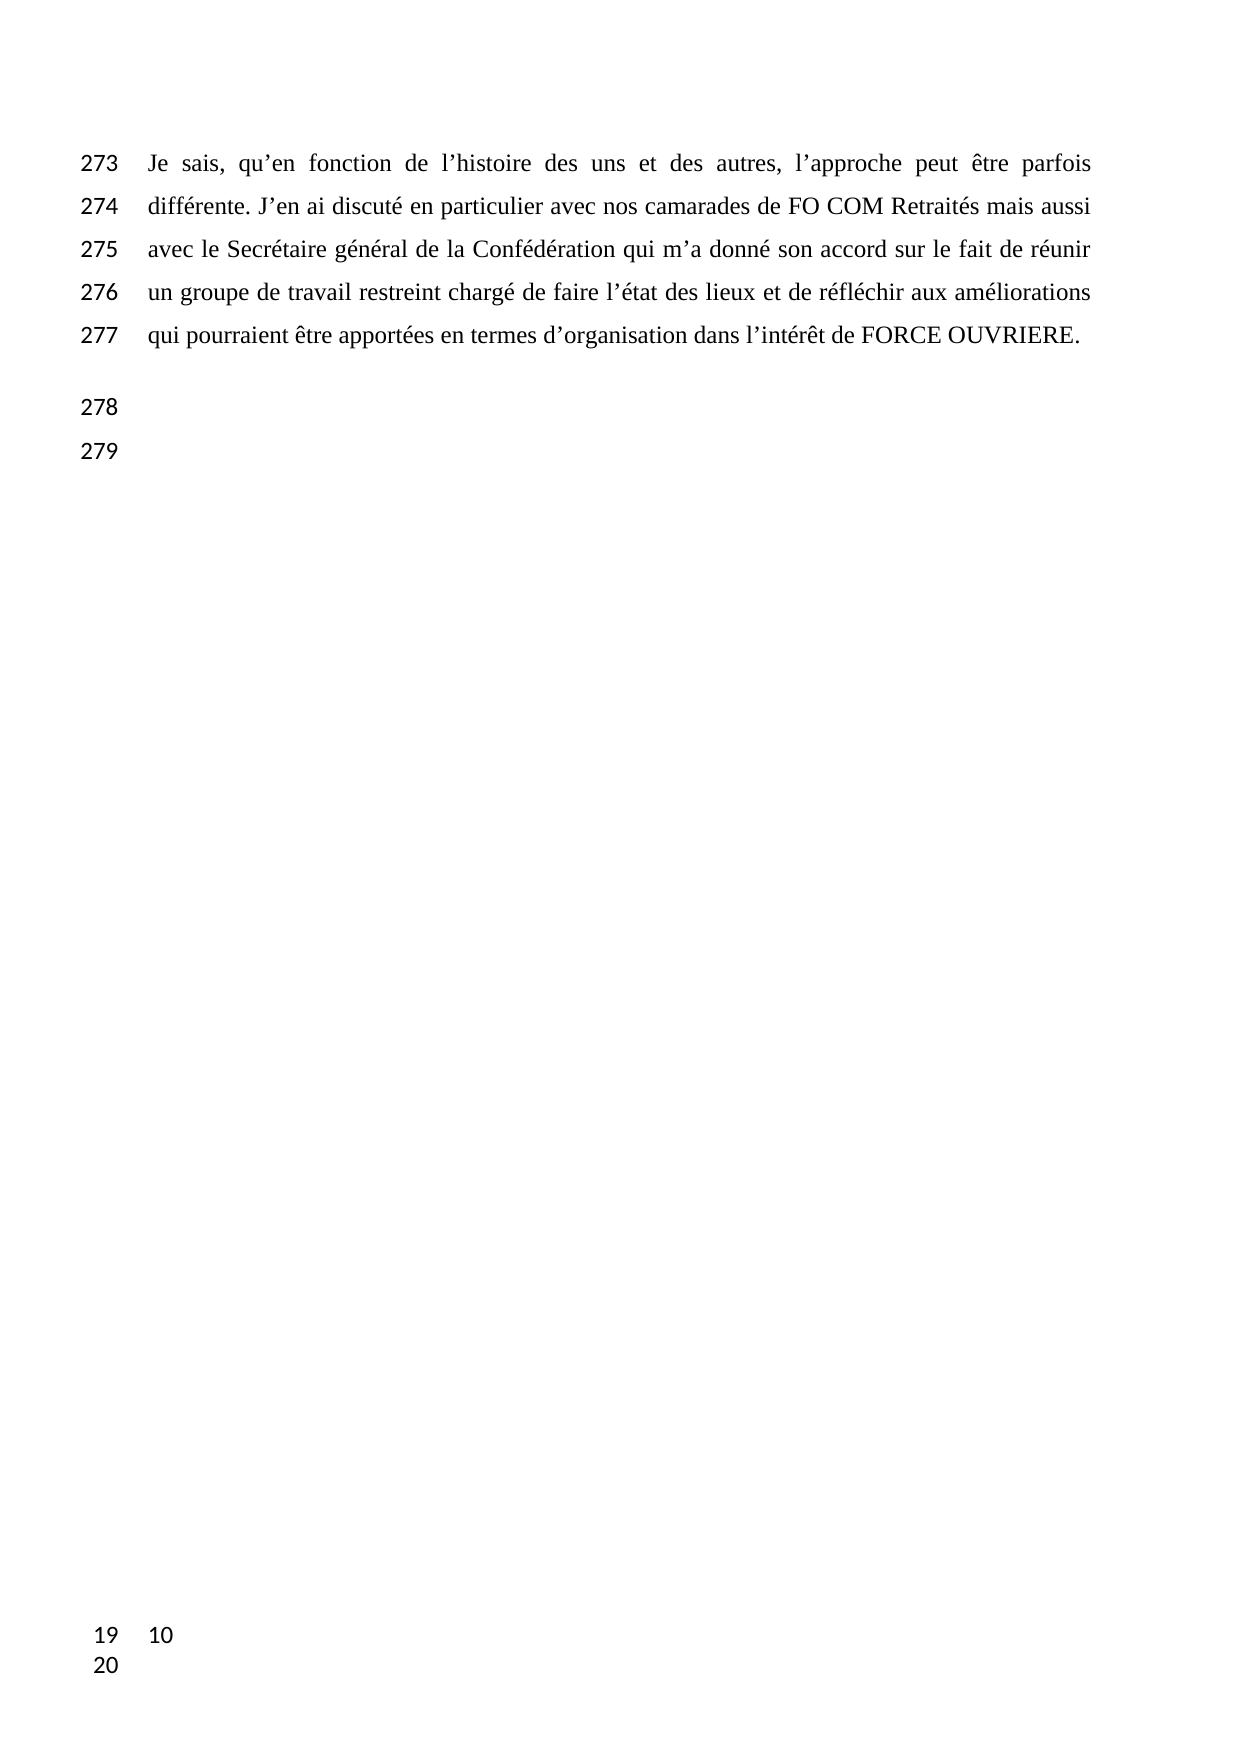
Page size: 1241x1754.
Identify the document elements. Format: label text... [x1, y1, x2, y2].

text Je sais, qu’en fonction de l’histoire des uns et des autres, l’approche peut être parfois différente. J’en ai discuté en particulier avec nos camarades de FO COM Retraités mais aussi avec le Secrétaire général de la Confédération qui m’a donné son accord sur le fait de réunir un groupe de travail restreint chargé de faire l’état des lieux et de réfléchir aux améliorations qui pourraient être apportées en termes d’organisation dans l’intérêt de FORCE OUVRIERE. [148, 148, 1093, 349]
